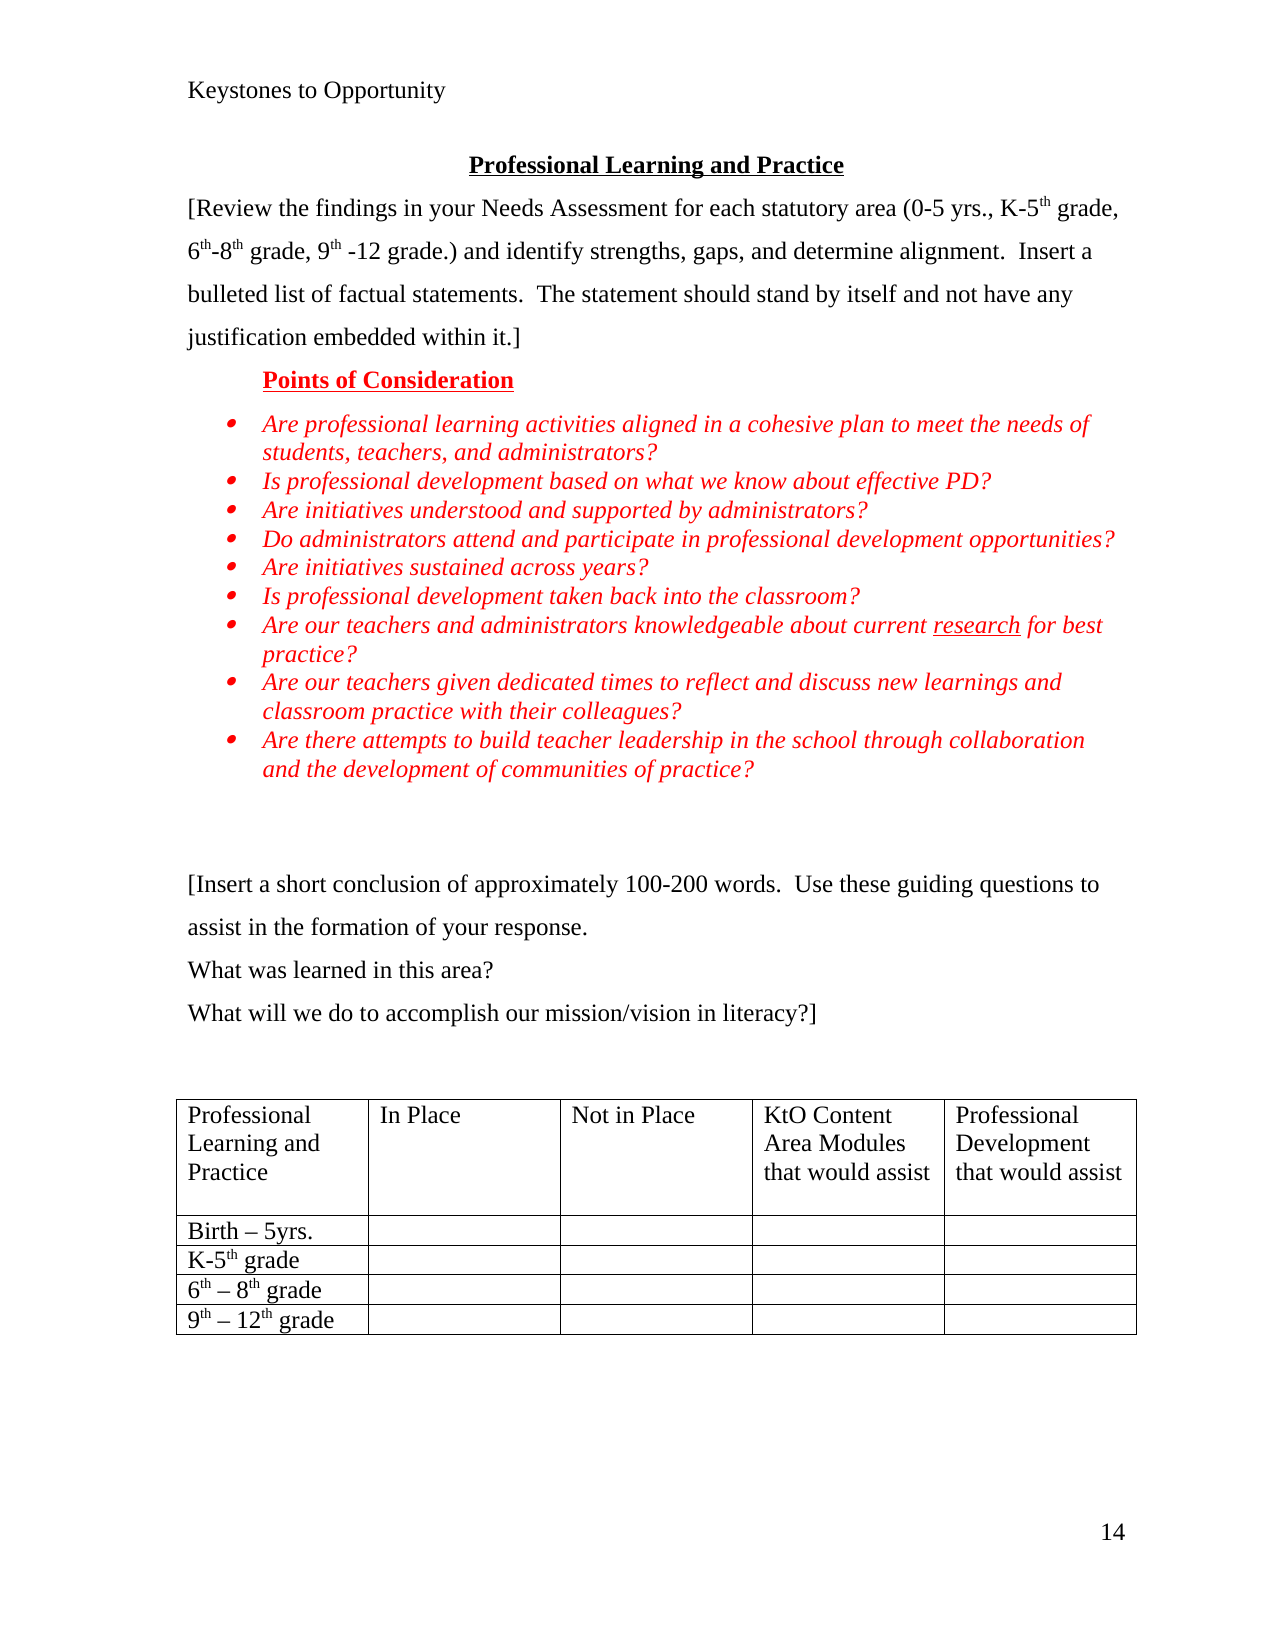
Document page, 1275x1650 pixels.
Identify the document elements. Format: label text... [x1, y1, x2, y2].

table_cell [945, 1275, 1136, 1304]
text Professional Learning and Practice [187, 150, 1125, 179]
list Are professional learning activities aligned in a cohesive plan to meet the needs of students, teachers, and administrators? [225, 409, 1125, 466]
table_cell 9th – 12th grade [177, 1305, 368, 1334]
list Are initiatives sustained across years? [225, 552, 1125, 581]
list Are our teachers and administrators knowledgeable about current research for best practice? [225, 610, 1125, 667]
table_header Professional Learning and Practice [177, 1100, 368, 1215]
table_cell Birth – 5yrs. [177, 1216, 368, 1244]
table_cell [945, 1246, 1136, 1274]
table_cell [369, 1305, 560, 1334]
table_cell [945, 1216, 1136, 1244]
table_cell [369, 1216, 560, 1244]
list Points of Consideration [262, 366, 1125, 394]
table_cell [753, 1275, 944, 1304]
text [Review the findings in your Needs Assessment for each statutory area (0-5 yrs., K-5th grade, 6th-8th grade, 9th -12 grade.) and identify strengths, gaps, and determine alignment. Insert a bulleted list of factual statements. The statement should stand by itself and not have any justification embedded within it.] [187, 193, 1125, 351]
list Do administrators attend and participate in professional development opportunities? [225, 524, 1125, 552]
list Are our teachers given dedicated times to reflect and discuss new learnings and classroom practice with their colleagues? [225, 667, 1125, 725]
table_cell [369, 1246, 560, 1274]
table_cell 6th – 8th grade [177, 1275, 368, 1304]
list Is professional development taken back into the classroom? [225, 581, 1125, 610]
list Is professional development based on what we know about effective PD? [225, 466, 1125, 495]
table_cell [945, 1305, 1136, 1334]
table_header KtO Content Area Modules that would assist [753, 1100, 944, 1215]
text What will we do to accomplish our mission/vision in literacy?] [187, 998, 1125, 1027]
table_cell [753, 1246, 944, 1274]
table_cell [561, 1275, 752, 1304]
table_cell [753, 1305, 944, 1334]
table_cell [369, 1275, 560, 1304]
table_header Not in Place [561, 1100, 752, 1215]
table_cell K-5th grade [177, 1246, 368, 1274]
list Are initiatives understood and supported by administrators? [225, 495, 1125, 524]
text What was learned in this area? [187, 955, 1125, 984]
table_header Professional Development that would assist [945, 1100, 1136, 1215]
table_header In Place [369, 1100, 560, 1215]
table_cell [753, 1216, 944, 1244]
text [Insert a short conclusion of approximately 100-200 words. Use these guiding questions to assist in the formation of your response. [187, 869, 1125, 941]
table_cell [561, 1246, 752, 1274]
list Are there attempts to build teacher leadership in the school through collaboration and the development of communities of practice? [225, 725, 1125, 782]
table_cell [561, 1216, 752, 1244]
table_cell [561, 1305, 752, 1334]
